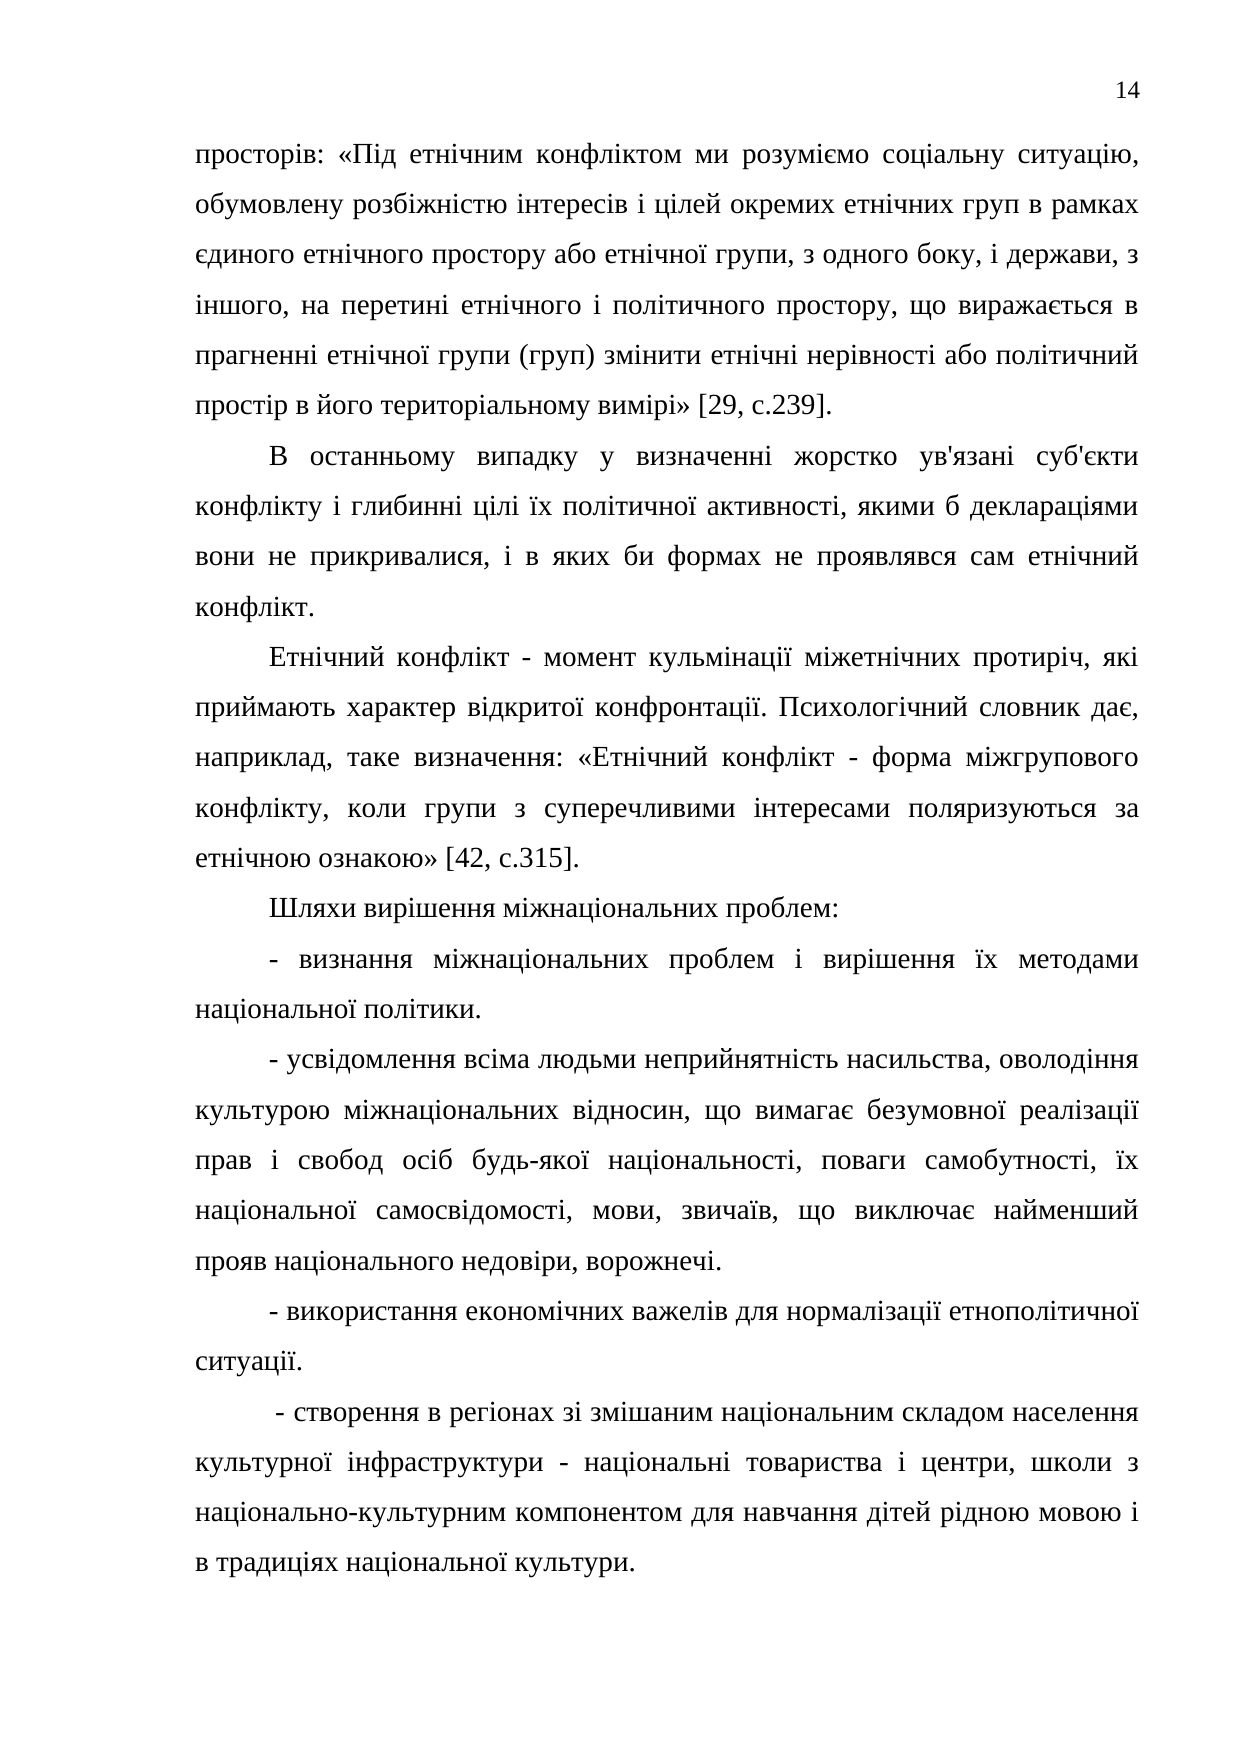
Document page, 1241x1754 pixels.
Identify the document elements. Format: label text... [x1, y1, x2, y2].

text - визнання міжнаціональних проблем і вирішення їх методами національної політики. [195, 941, 1140, 1025]
text В останньому випадку у визначенні жорстко ув'язані суб'єкти конфлікту і глибинні цілі їх політичної активності, якими б деклараціями вони не прикривалися, і в яких би формах не проявлявся сам етнічний конфлікт. Етнічний конфлікт - момент кульмінації міжетнічних протиріч, які приймають характер відкритої конфронтації. Психологічний словник дає, наприклад, таке визначення: «Етнічний конфлікт - форма міжгрупового конфлікту, коли групи з суперечливими інтересами поляризуються за етнічною ознакою» [42, c.315]. [195, 438, 1140, 874]
text Шляхи вирішення міжнаціональних проблем: [195, 891, 1140, 924]
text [195, 136, 1140, 421]
text - усвідомлення всіма людьми неприйнятність насильства, оволодіння культурою міжнаціональних відносин, що вимагає безумовної реалізації прав і свобод осіб будь-якої національності, поваги самобутності, їх національної самосвідомості, мови, звичаїв, що виключає найменший прояв національного недовіри, ворожнечі. [195, 1041, 1140, 1276]
text - створення в регіонах зі змішаним національним складом населення культурної інфраструктури - національні товариства і центри, школи з національно-культурним компонентом для навчання дітей рідною мовою і в традиціях національної культури. [195, 1394, 1140, 1578]
text - використання економічних важелів для нормалізації етнополітичної ситуації. [195, 1293, 1140, 1377]
